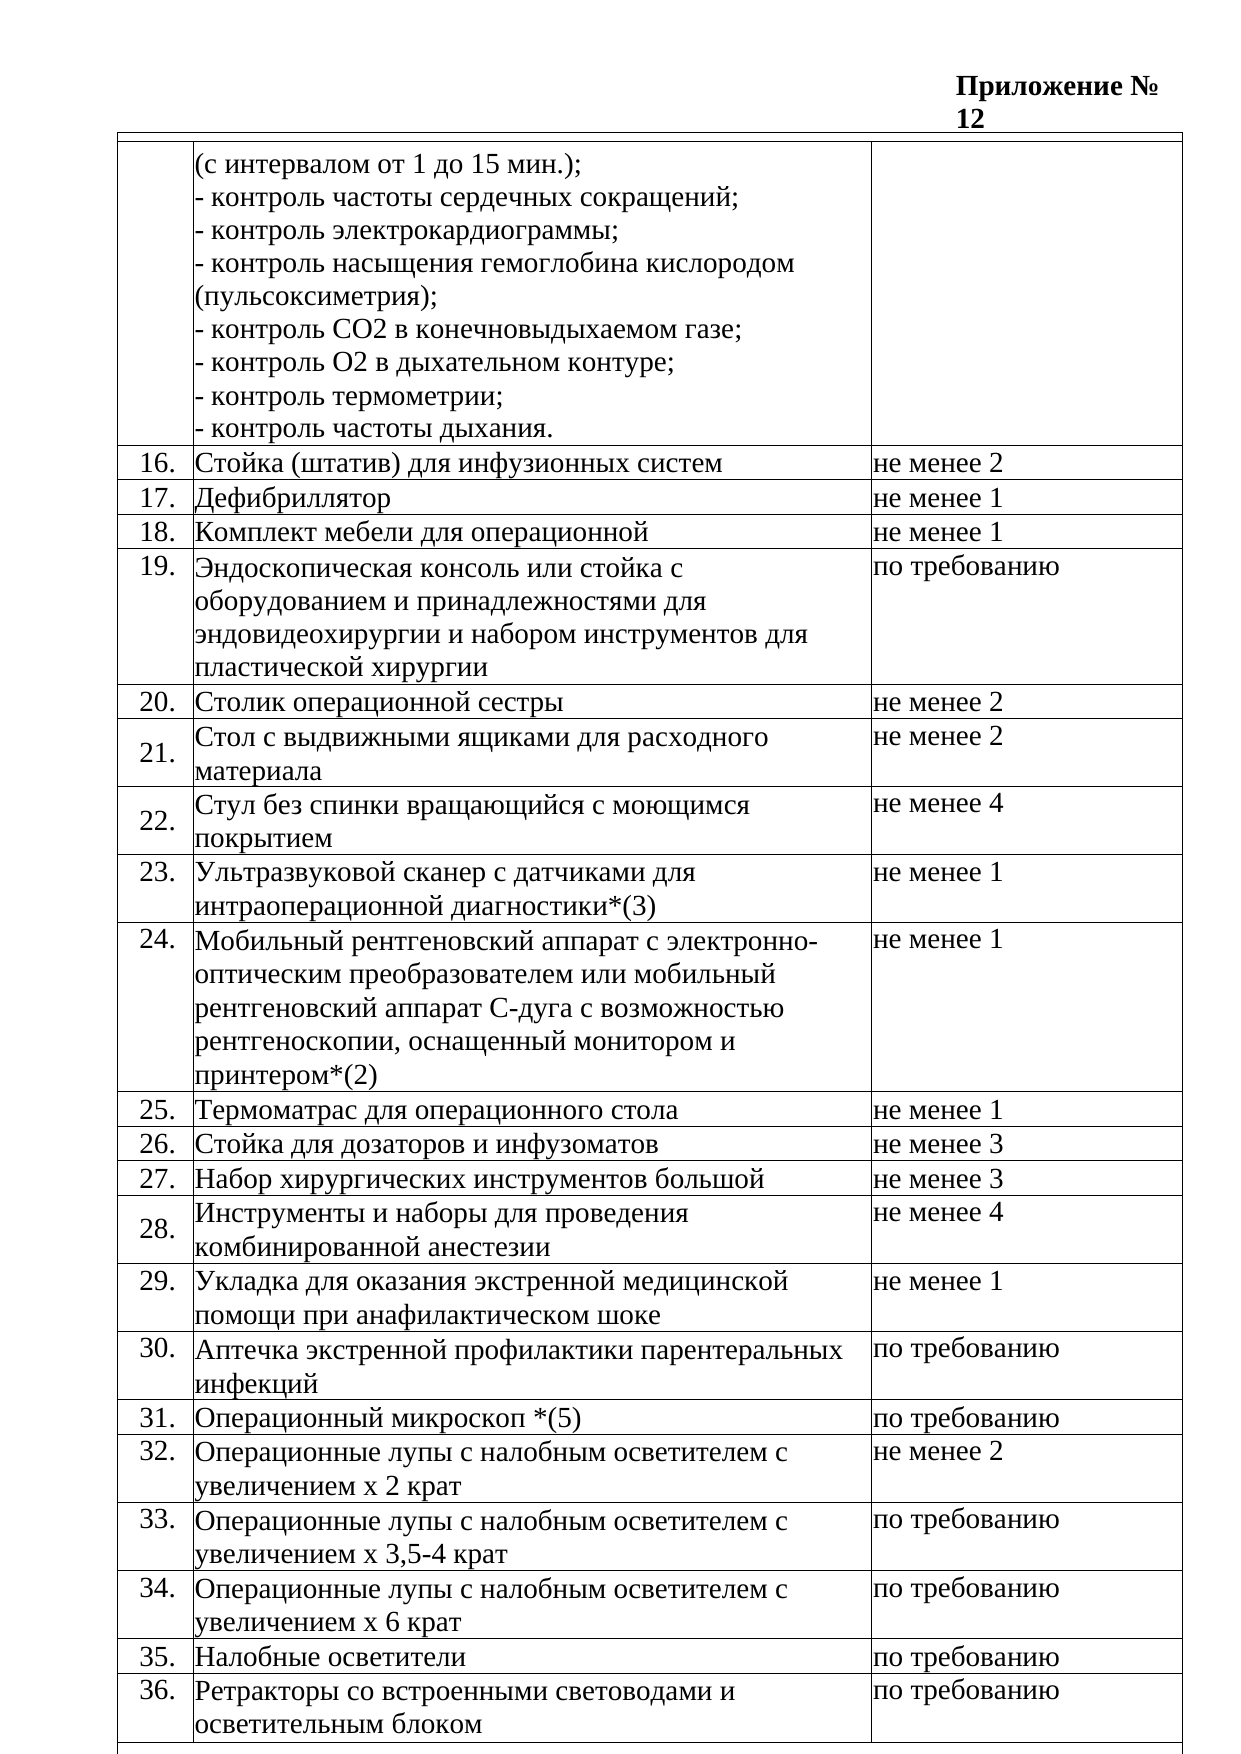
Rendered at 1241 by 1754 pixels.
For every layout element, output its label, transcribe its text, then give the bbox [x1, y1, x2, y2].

table_cell Ретракторы со встроенными световодами и осветительным блоком [194, 1674, 871, 1742]
table_cell Стул без спинки вращающийся с моющимся покрытием [194, 787, 871, 854]
table_cell 19. [118, 549, 193, 683]
table_cell по требованию [872, 1674, 1182, 1742]
table_cell Операционные лупы с налобным осветителем с увеличением х 2 крат [194, 1435, 871, 1502]
table_cell 21. [118, 719, 193, 786]
table_header [872, 142, 1182, 444]
table_cell Стол с выдвижными ящиками для расходного материала [194, 719, 871, 786]
table_cell 23. [118, 855, 193, 922]
table_cell по требованию [872, 1503, 1182, 1570]
table_cell 35. [118, 1639, 193, 1673]
table_cell Операционные лупы с налобным осветителем с увеличением х 3,5-4 крат [194, 1503, 871, 1570]
table_cell не менее 3 [872, 1161, 1182, 1194]
table_cell 20. [118, 685, 193, 718]
table_header [118, 142, 193, 444]
table_cell по требованию [872, 1639, 1182, 1673]
table_cell Комплект мебели для операционной [194, 515, 871, 548]
table_cell Аптечка экстренной профилактики парентеральных инфекций [194, 1332, 871, 1399]
table_cell по требованию [872, 1400, 1182, 1433]
table_cell 32. [118, 1435, 193, 1502]
table_cell Стойка для дозаторов и инфузоматов [194, 1127, 871, 1160]
table_cell Укладка для оказания экстренной медицинской помощи при анафилактическом шоке [194, 1264, 871, 1331]
table_cell 17. [118, 480, 193, 513]
table_cell Термоматрас для операционного стола [194, 1092, 871, 1126]
table_cell Эндоскопическая консоль или стойка с оборудованием и принадлежностями для эндовидеохирургии и набором инструментов для пластической хирургии [194, 549, 871, 683]
table_cell по требованию [872, 549, 1182, 683]
table_cell 25. [118, 1092, 193, 1126]
table_cell не менее 2 [872, 719, 1182, 786]
table_cell Дефибриллятор [194, 480, 871, 513]
table_cell 26. [118, 1127, 193, 1160]
table_cell Инструменты и наборы для проведения комбинированной анестезии [194, 1196, 871, 1263]
table_cell 22. [118, 787, 193, 854]
table_cell 29. [118, 1264, 193, 1331]
table_cell по требованию [872, 1332, 1182, 1399]
table_cell Ультразвуковой сканер с датчиками для интраоперационной диагностики*(3) [194, 855, 871, 922]
table_cell не менее 1 [872, 923, 1182, 1091]
table_cell не менее 1 [872, 855, 1182, 922]
table_cell не менее 1 [872, 515, 1182, 548]
table_cell Налобные осветители [194, 1639, 871, 1673]
table_cell не менее 4 [872, 787, 1182, 854]
table_cell Операционные лупы с налобным осветителем с увеличением х 6 крат [194, 1571, 871, 1638]
table_cell не менее 1 [872, 1264, 1182, 1331]
table_cell не менее 2 [872, 446, 1182, 479]
table_cell 31. [118, 1400, 193, 1433]
table_cell не менее 1 [872, 480, 1182, 513]
table_cell 24. [118, 923, 193, 1091]
table_cell 33. [118, 1503, 193, 1570]
table_cell Мобильный рентгеновский аппарат с электронно-оптическим преобразователем или мобильный рентгеновский аппарат С-дуга с возможностью рентгеноскопии, оснащенный монитором и принтером*(2) [194, 923, 871, 1091]
table_cell по требованию [872, 1571, 1182, 1638]
table_cell 34. [118, 1571, 193, 1638]
table_cell не менее 1 [872, 1092, 1182, 1126]
table_cell Операционный микроскоп *(5) [194, 1400, 871, 1433]
table_cell 27. [118, 1161, 193, 1194]
table_cell 36. [118, 1674, 193, 1742]
table_cell Стойка (штатив) для инфузионных систем [194, 446, 871, 479]
table_cell 28. [118, 1196, 193, 1263]
table_cell 18. [118, 515, 193, 548]
table_cell 16. [118, 446, 193, 479]
table_cell Набор хирургических инструментов большой [194, 1161, 871, 1194]
table_cell не менее 2 [872, 1435, 1182, 1502]
table_cell не менее 3 [872, 1127, 1182, 1160]
table_header (с интервалом от 1 до 15 мин.); контроль частоты сердечных сокращений; контроль электрокардиограммы; контроль насыщения гемоглобина кислородом (пульсоксиметрия); контроль СО2 в конечновыдыхаемом газе; контроль О2 в дыхательном контуре; контроль термометрии; контроль частоты дыхания. [194, 142, 871, 444]
table_cell Столик операционной сестры [194, 685, 871, 718]
table_cell не менее 4 [872, 1196, 1182, 1263]
table_cell не менее 2 [872, 685, 1182, 718]
table_cell 30. [118, 1332, 193, 1399]
